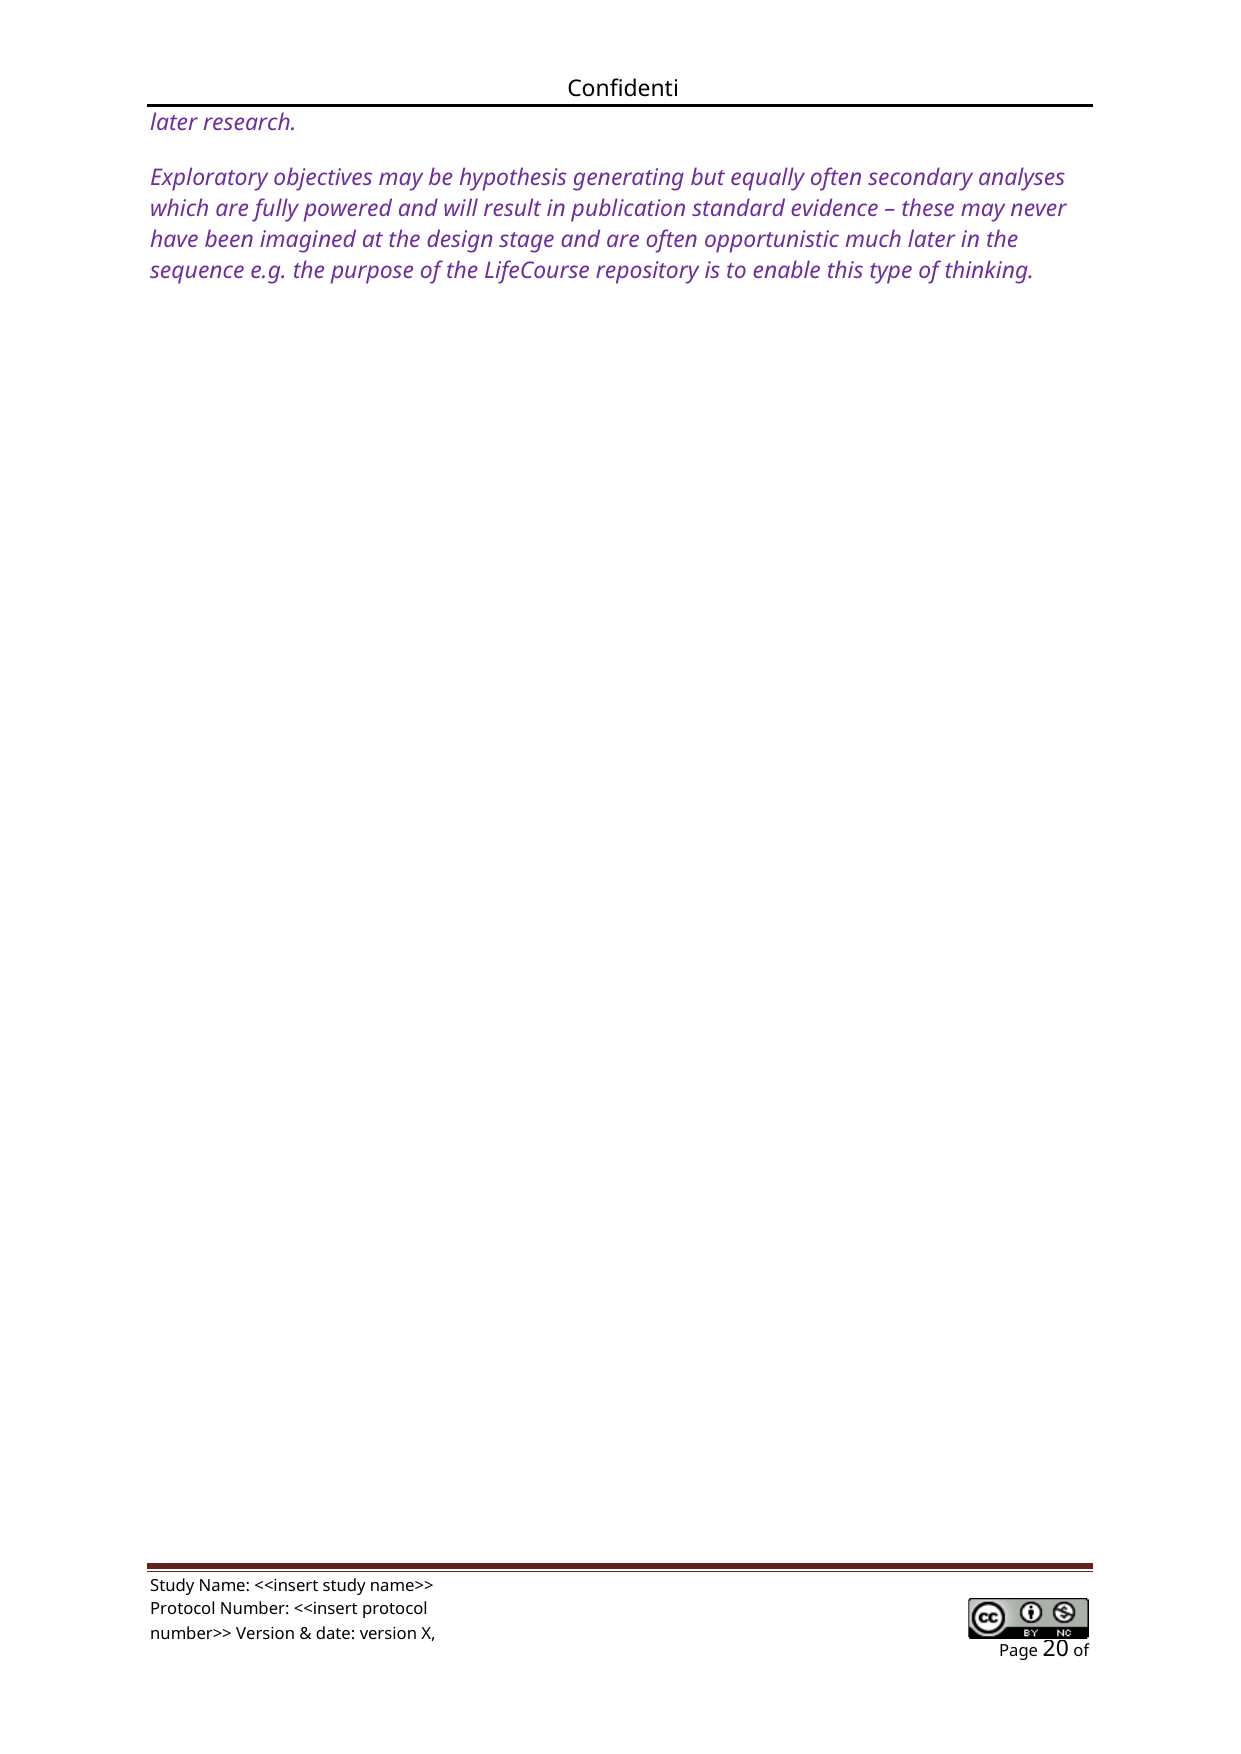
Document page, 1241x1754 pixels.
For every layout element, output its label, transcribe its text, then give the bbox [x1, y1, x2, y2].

text Exploratory objectives may be hypothesis generating but equally often secondary analyses which are fully powered and will result in publication standard evidence – these may never have been imagined at the design stage and are often opportunistic much later in the sequence e.g. the purpose of the LifeCourse repository is to enable this type of thinking. [150, 161, 1085, 286]
picture [968, 1598, 1089, 1639]
